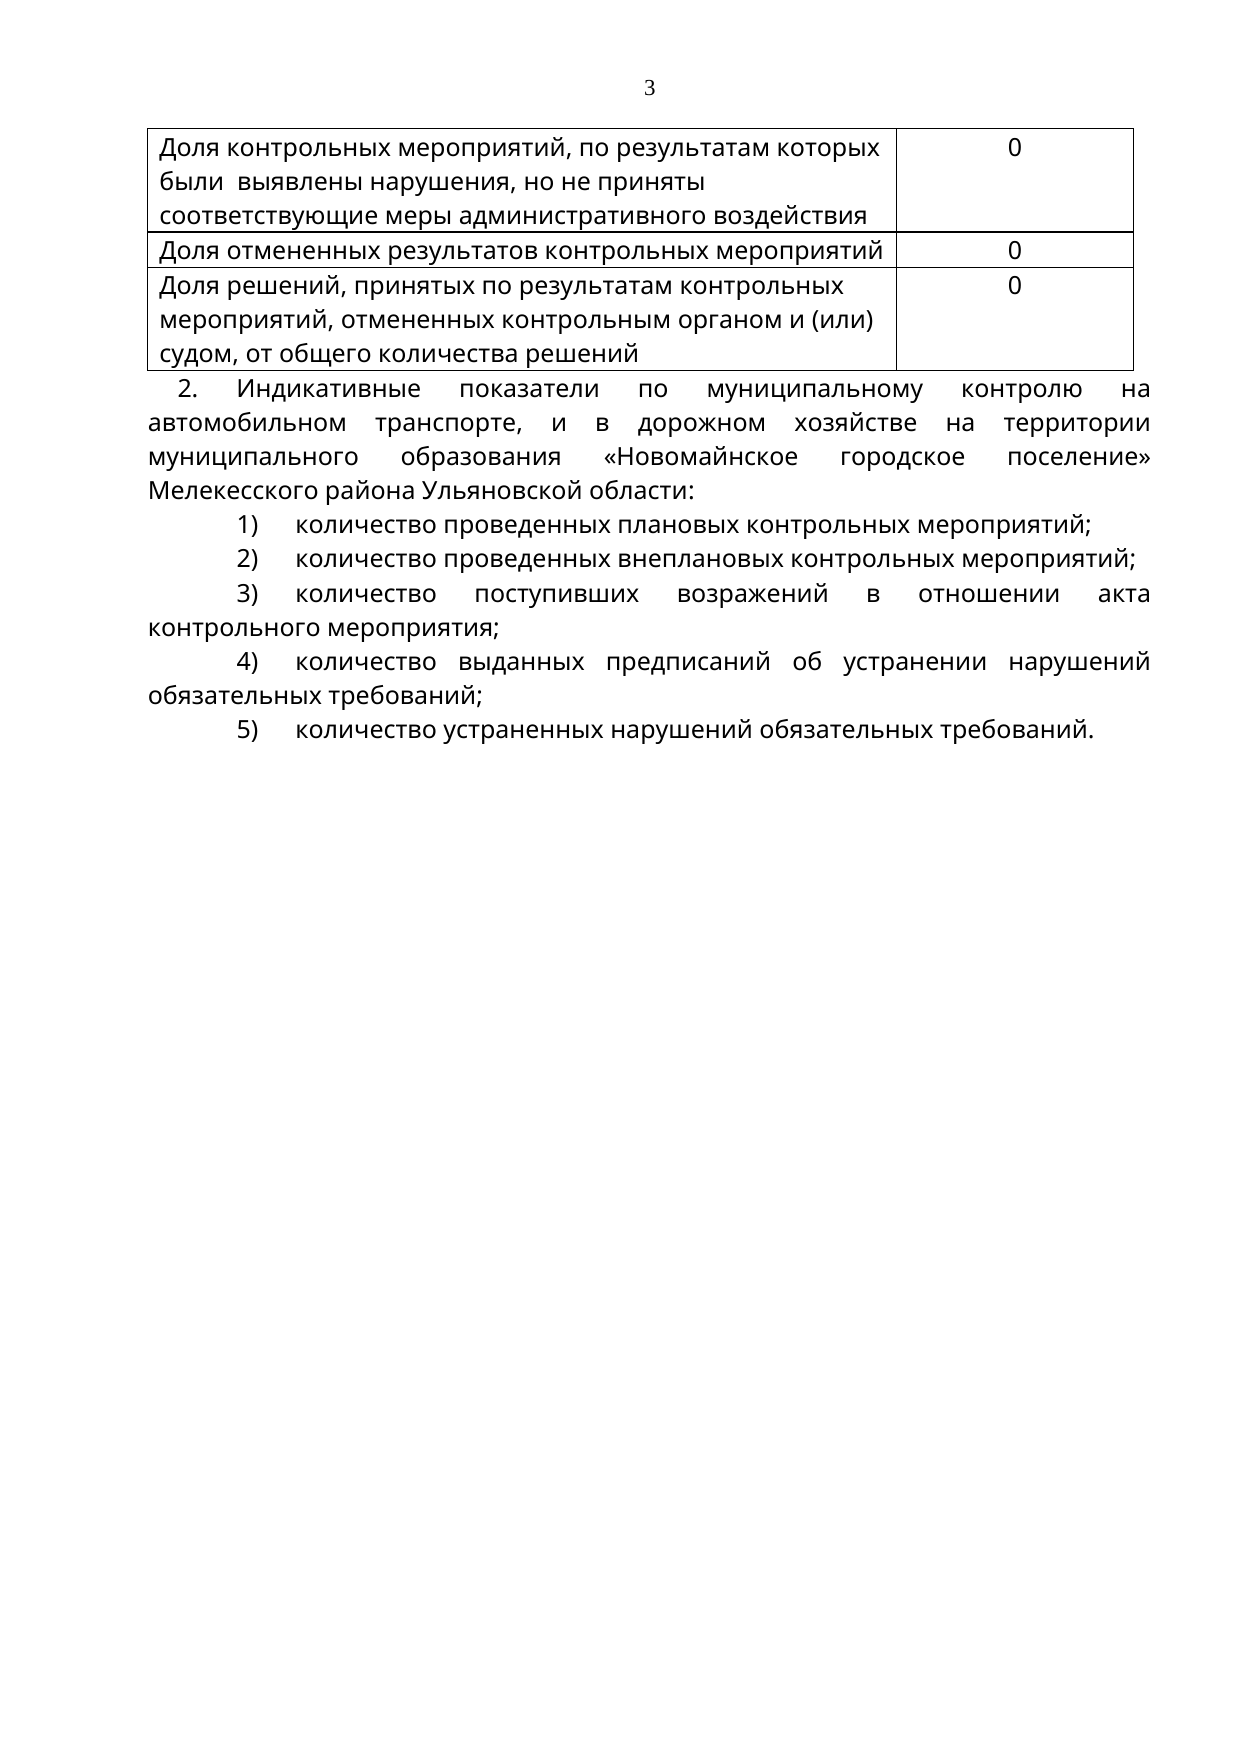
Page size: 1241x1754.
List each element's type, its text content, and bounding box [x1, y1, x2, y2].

table_cell Доля решений, принятых по результатам контрольных мероприятий, отмененных контрольным органом и (или) судом, от общего количества решений [148, 268, 896, 370]
list количество устраненных нарушений обязательных требований. [148, 711, 1152, 746]
table_cell Доля отмененных результатов контрольных мероприятий [148, 233, 896, 267]
table_cell 0 [897, 233, 1133, 267]
list количество выданных предписаний об устранении нарушений обязательных требований; [148, 643, 1152, 711]
table_cell 0 [897, 268, 1133, 370]
table_cell 0 [897, 129, 1133, 231]
list количество проведенных плановых контрольных мероприятий; [148, 507, 1152, 541]
list количество проведенных внеплановых контрольных мероприятий; [148, 541, 1152, 575]
text 2. Индикативные показатели по муниципальному контролю на автомобильном транспорте, и в дорожном хозяйстве на территории муниципального образования «Новомайнское городское поселение» Мелекесского района Ульяновской области: [148, 371, 1152, 507]
table_cell Доля контрольных мероприятий, по результатам которых были выявлены нарушения, но не приняты соответствующие меры административного воздействия [148, 129, 896, 231]
list количество поступивших возражений в отношении акта контрольного мероприятия; [148, 575, 1152, 643]
